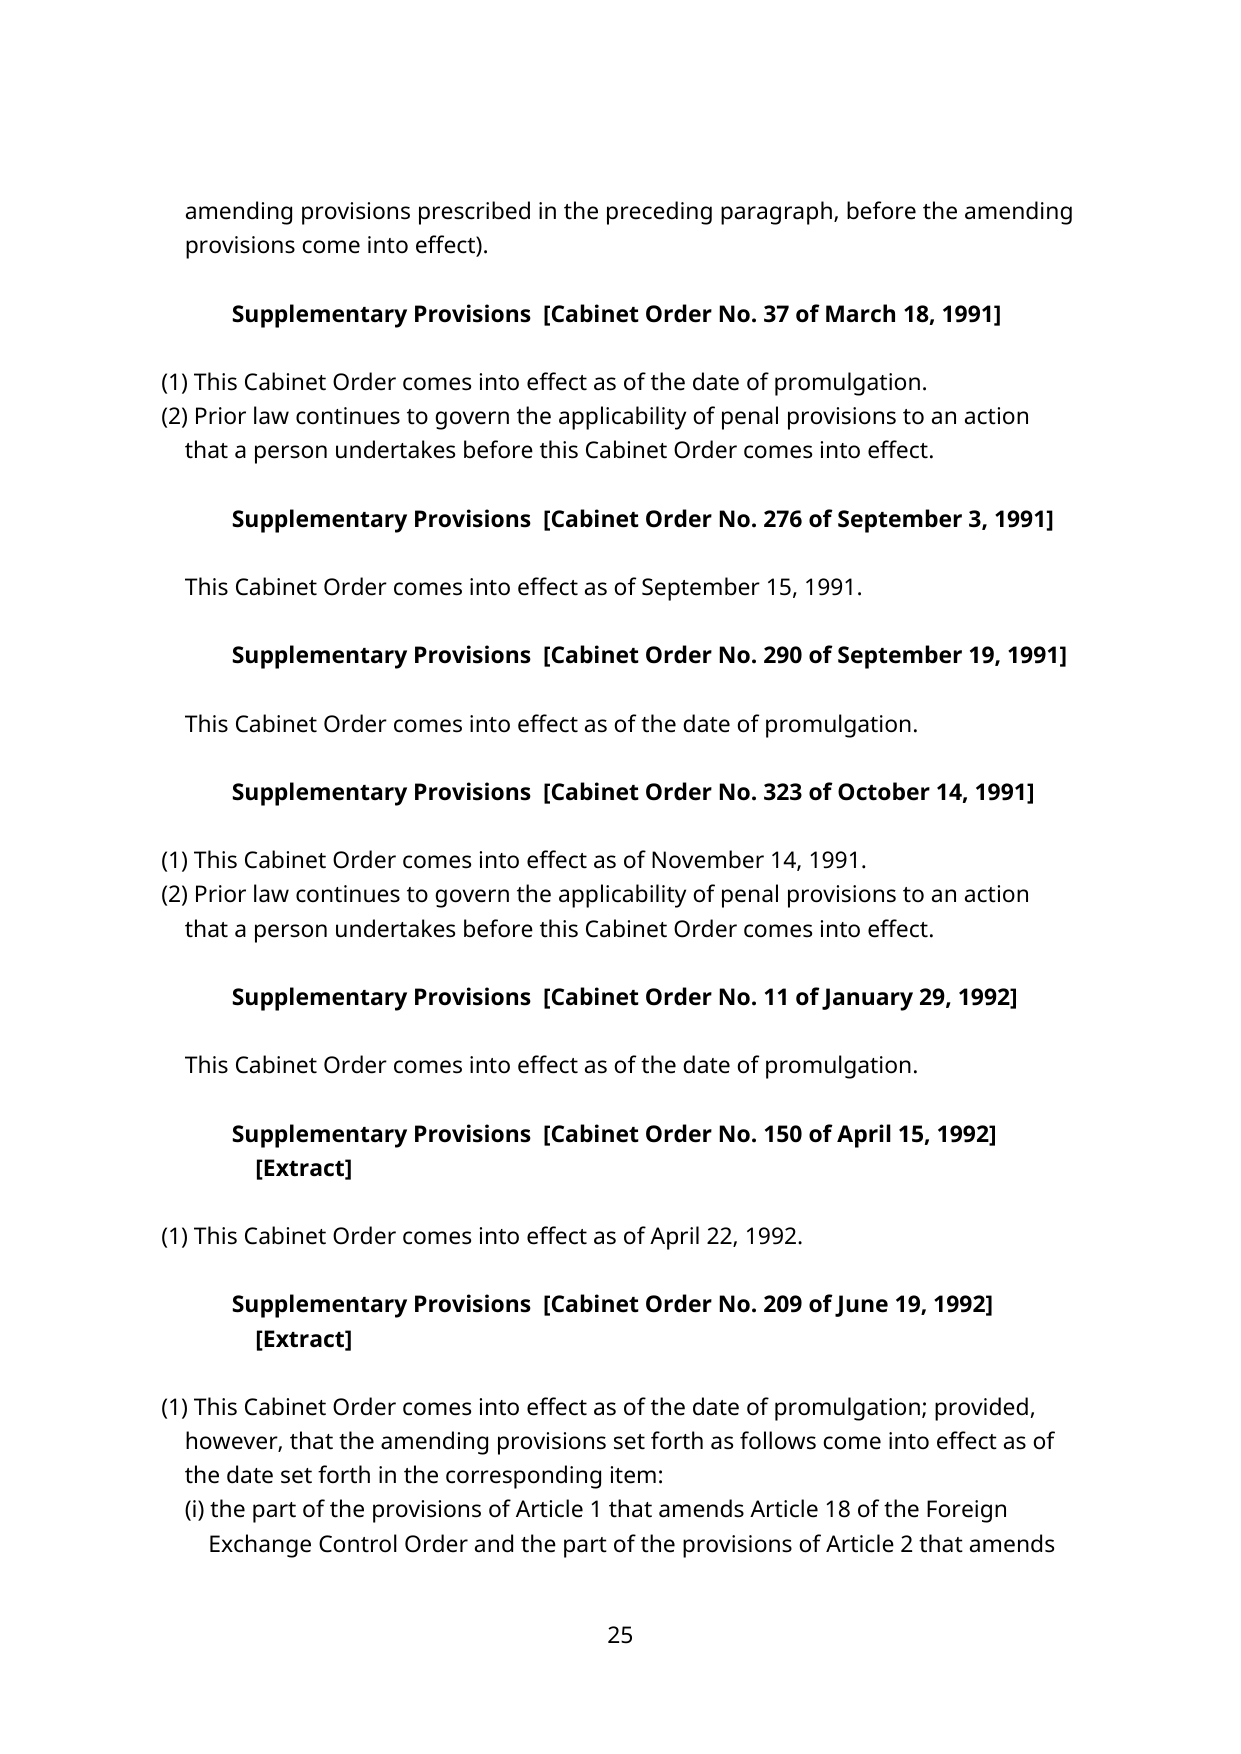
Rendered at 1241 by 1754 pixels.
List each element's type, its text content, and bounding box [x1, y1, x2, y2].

text (1) This Cabinet Order comes into effect as of the date of promulgation; provided, however, that the amending provisions set forth as follows come into effect as of the date set forth in the corresponding item: [161, 1389, 1079, 1492]
text This Cabinet Order comes into effect as of September 15, 1991. [161, 569, 1079, 604]
text (2) Prior law continues to govern the applicability of penal provisions to an action that a person undertakes before this Cabinet Order comes into effect. [161, 877, 1079, 945]
text (1) This Cabinet Order comes into effect as of the date of promulgation. [161, 364, 1079, 399]
text Supplementary Provisions [Cabinet Order No. 11 of January 29, 1992] [230, 979, 1079, 1014]
text This Cabinet Order comes into effect as of the date of promulgation. [161, 1048, 1079, 1082]
text (1) This Cabinet Order comes into effect as of April 22, 1992. [161, 1219, 1079, 1253]
text (2) Prior law continues to govern the applicability of penal provisions to an action that a person undertakes before this Cabinet Order comes into effect. [161, 399, 1079, 467]
text Supplementary Provisions [Cabinet Order No. 209 of June 19, 1992] [Extract] [230, 1287, 1079, 1355]
text Supplementary Provisions [Cabinet Order No. 276 of September 3, 1991] [230, 501, 1079, 535]
text This Cabinet Order comes into effect as of the date of promulgation. [161, 706, 1079, 740]
text Supplementary Provisions [Cabinet Order No. 323 of October 14, 1991] [230, 774, 1079, 809]
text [161, 194, 1079, 262]
text Supplementary Provisions [Cabinet Order No. 150 of April 15, 1992] [Extract] [230, 1116, 1079, 1184]
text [184, 1492, 1079, 1560]
text (1) This Cabinet Order comes into effect as of November 14, 1991. [161, 843, 1079, 877]
text Supplementary Provisions [Cabinet Order No. 290 of September 19, 1991] [230, 638, 1079, 672]
text Supplementary Provisions [Cabinet Order No. 37 of March 18, 1991] [230, 296, 1079, 330]
